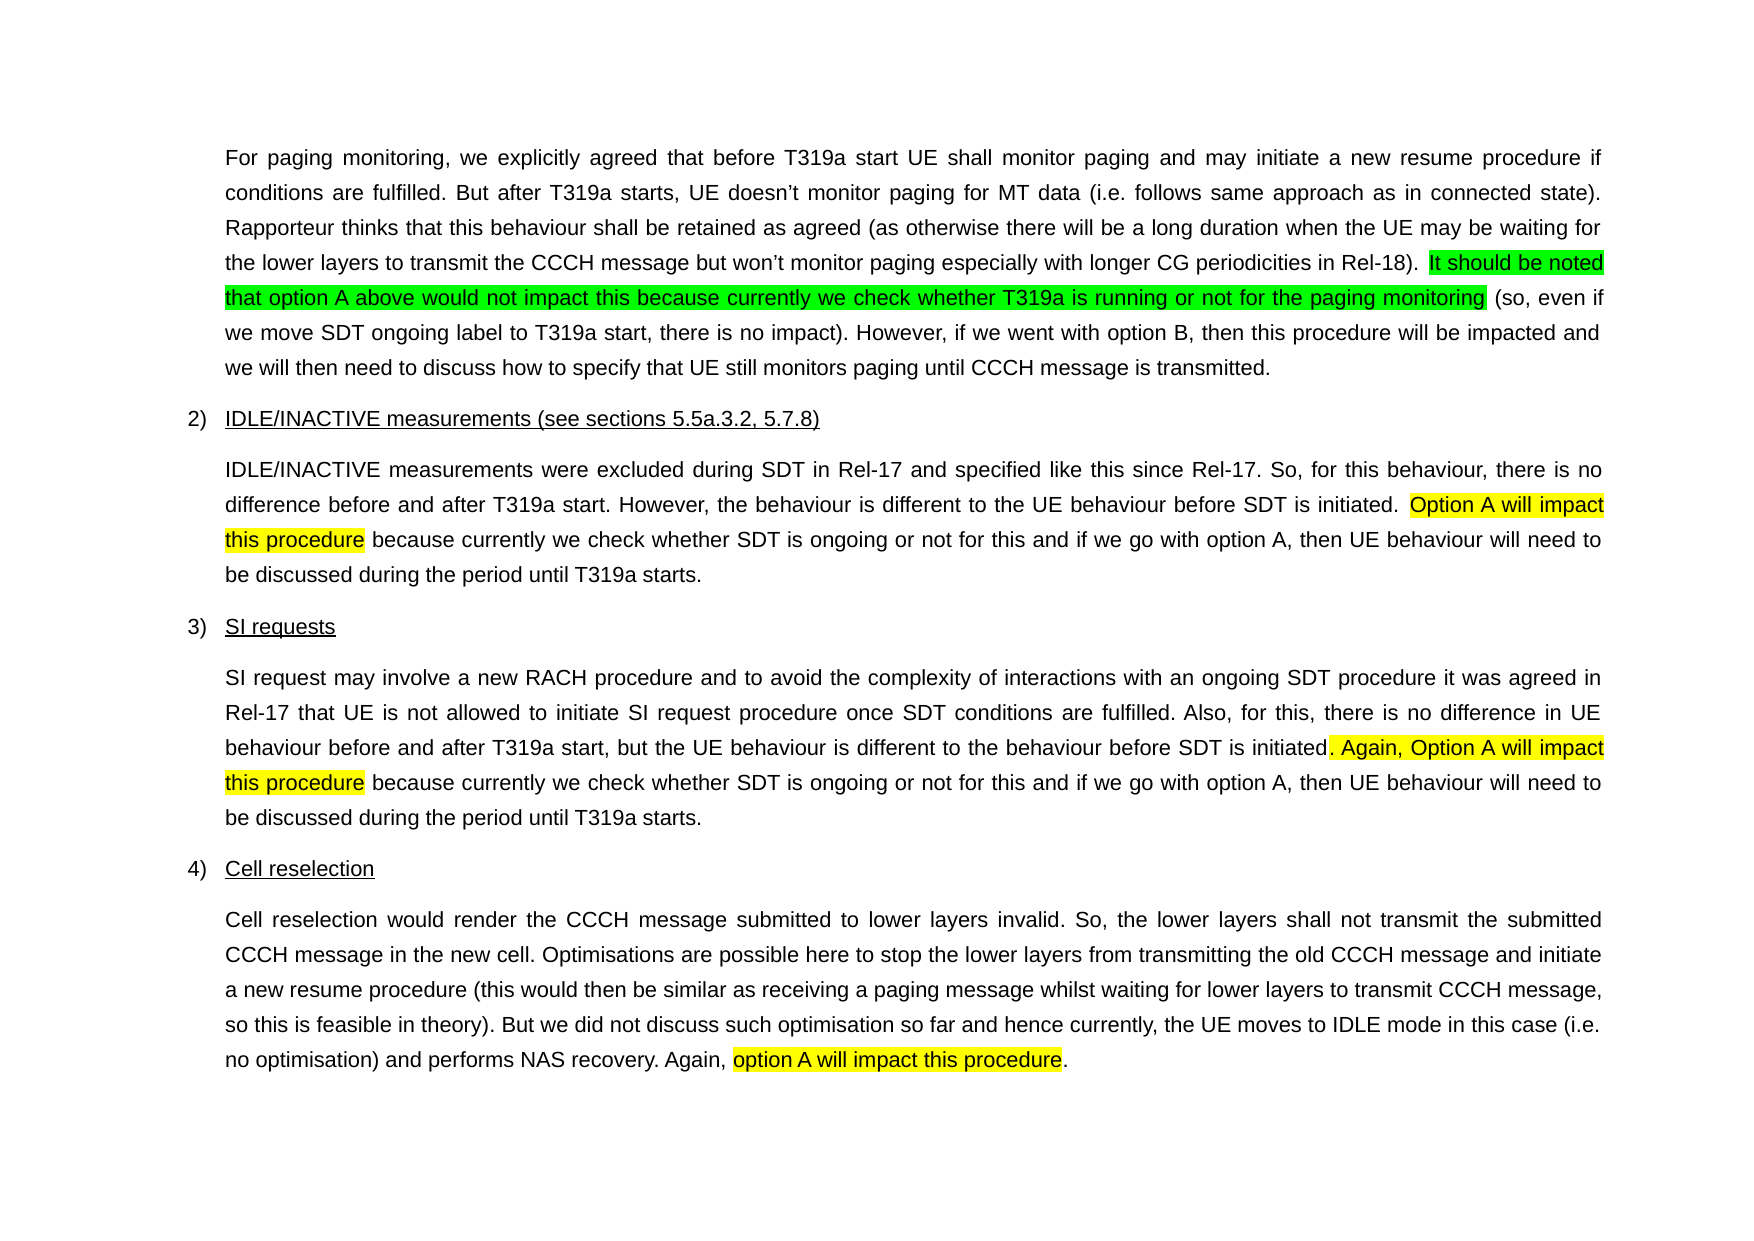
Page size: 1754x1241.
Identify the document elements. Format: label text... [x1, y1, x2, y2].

list For paging monitoring, we explicitly agreed that before T319a start UE shall monitor paging and may initiate a new resume procedure if conditions are fulfilled. But after T319a starts, UE doesn’t monitor paging for MT data (i.e. follows same approach as in connected state). Rapporteur thinks that this behaviour shall be retained as agreed (as otherwise there will be a long duration when the UE may be waiting for the lower layers to transmit the CCCH message but won’t monitor paging especially with longer CG periodicities in Rel-18). It should be noted that option A above would not impact this because currently we check whether T319a is running or not for the paging monitoring (so, even if we move SDT ongoing label to T319a start, there is no impact). However, if we went with option B, then this procedure will be impacted and we will then need to discuss how to specify that UE still monitors paging until CCCH message is transmitted. [225, 141, 1604, 384]
list IDLE/INACTIVE measurements (see sections 5.5a.3.2, 5.7.8) [187, 403, 1604, 435]
list Cell reselection [187, 852, 1604, 885]
list Cell reselection would render the CCCH message submitted to lower layers invalid. So, the lower layers shall not transmit the submitted CCCH message in the new cell. Optimisations are possible here to stop the lower layers from transmitting the old CCCH message and initiate a new resume procedure (this would then be similar as receiving a paging message whilst waiting for lower layers to transmit CCCH message, so this is feasible in theory). But we did not discuss such optimisation so far and hence currently, the UE moves to IDLE mode in this case (i.e. no optimisation) and performs NAS recovery. Again, option A will impact this procedure. [225, 903, 1604, 1076]
list SI requests [187, 610, 1604, 642]
list IDLE/INACTIVE measurements were excluded during SDT in Rel-17 and specified like this since Rel-17. So, for this behaviour, there is no difference before and after T319a start. However, the behaviour is different to the UE behaviour before SDT is initiated. Option A will impact this procedure because currently we check whether SDT is ongoing or not for this and if we go with option A, then UE behaviour will need to be discussed during the period until T319a starts. [225, 454, 1604, 591]
list SI request may involve a new RACH procedure and to avoid the complexity of interactions with an ongoing SDT procedure it was agreed in Rel-17 that UE is not allowed to initiate SI request procedure once SDT conditions are fulfilled. Also, for this, there is no difference in UE behaviour before and after T319a start, but the UE behaviour is different to the behaviour before SDT is initiated. Again, Option A will impact this procedure because currently we check whether SDT is ongoing or not for this and if we go with option A, then UE behaviour will need to be discussed during the period until T319a starts. [225, 661, 1604, 833]
